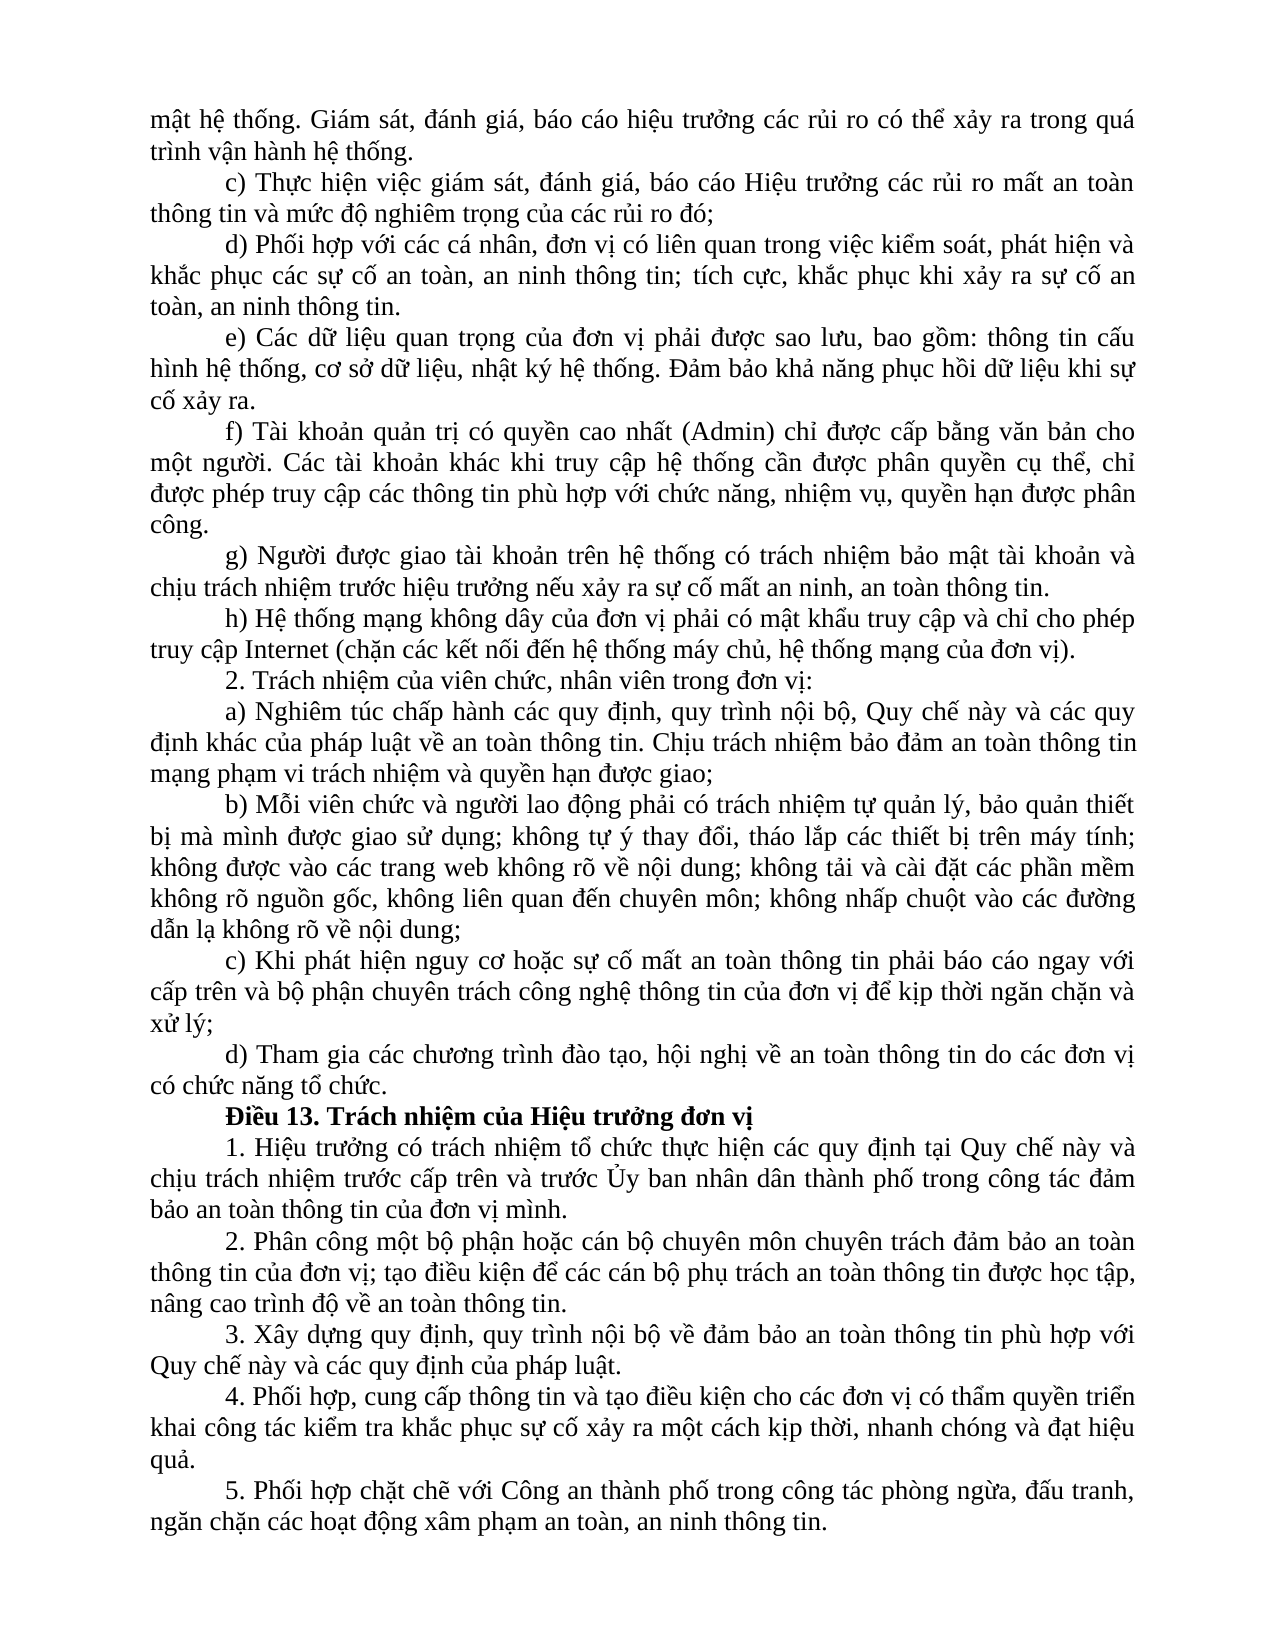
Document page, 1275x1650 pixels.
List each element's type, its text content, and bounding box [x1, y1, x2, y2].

text c) Khi phát hiện nguy cơ hoặc sự cố mất an toàn thông tin phải báo cáo ngay với cấp trên và bộ phận chuyên trách công nghệ thông tin của đơn vị để kịp thời ngăn chặn và xử lý; [150, 944, 1137, 1038]
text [150, 103, 1137, 166]
list 2. Phân công một bộ phận hoặc cán bộ chuyên môn chuyên trách đảm bảo an toàn thông tin của đơn vị; tạo điều kiện để các cán bộ phụ trách an toàn thông tin được học tập, nâng cao trình độ về an toàn thông tin. [150, 1225, 1137, 1318]
text a) Nghiêm túc chấp hành các quy định, quy trình nội bộ, Quy chế này và các quy định khác của pháp luật về an toàn thông tin. Chịu trách nhiệm bảo đảm an toàn thông tin mạng phạm vi trách nhiệm và quyền hạn được giao; [150, 695, 1137, 789]
text d) Phối hợp với các cá nhân, đơn vị có liên quan trong việc kiểm soát, phát hiện và khắc phục các sự cố an toàn, an ninh thông tin; tích cực, khắc phục khi xảy ra sự cố an toàn, an ninh thông tin. [150, 228, 1137, 321]
text c) Thực hiện việc giám sát, đánh giá, báo cáo Hiệu trưởng các rủi ro mất an toàn thông tin và mức độ nghiêm trọng của các rủi ro đó; [150, 166, 1137, 228]
text 4. Phối hợp, cung cấp thông tin và tạo điều kiện cho các đơn vị có thẩm quyền triển khai công tác kiểm tra khắc phục sự cố xảy ra một cách kịp thời, nhanh chóng và đạt hiệu quả. [150, 1380, 1137, 1474]
text d) Tham gia các chương trình đào tạo, hội nghị về an toàn thông tin do các đơn vị có chức năng tổ chức. [150, 1038, 1137, 1100]
text 2. Trách nhiệm của viên chức, nhân viên trong đơn vị: [150, 664, 1137, 695]
list 3. Xây dựng quy định, quy trình nội bộ về đảm bảo an toàn thông tin phù hợp với Quy chế này và các quy định của pháp luật. [150, 1318, 1137, 1380]
text b) Mỗi viên chức và người lao động phải có trách nhiệm tự quản lý, bảo quản thiết bị mà mình được giao sử dụng; không tự ý thay đổi, tháo lắp các thiết bị trên máy tính; không được vào các trang web không rõ về nội dung; không tải và cài đặt các phần mềm không rõ nguồn gốc, không liên quan đến chuyên môn; không nhấp chuột vào các đường dẫn lạ không rõ về nội dung; [150, 789, 1137, 944]
text h) Hệ thống mạng không dây của đơn vị phải có mật khẩu truy cập và chỉ cho phép truy cập Internet (chặn các kết nối đến hệ thống máy chủ, hệ thống mạng của đơn vị). [150, 602, 1137, 664]
text g) Người được giao tài khoản trên hệ thống có trách nhiệm bảo mật tài khoản và chịu trách nhiệm trước hiệu trưởng nếu xảy ra sự cố mất an ninh, an toàn thông tin. [150, 539, 1137, 602]
text f) Tài khoản quản trị có quyền cao nhất (Admin) chỉ được cấp bằng văn bản cho một người. Các tài khoản khác khi truy cập hệ thống cần được phân quyền cụ thể, chỉ được phép truy cập các thông tin phù hợp với chức năng, nhiệm vụ, quyền hạn được phân công. [150, 415, 1137, 539]
text 5. Phối hợp chặt chẽ với Công an thành phố trong công tác phòng ngừa, đấu tranh, ngăn chặn các hoạt động xâm phạm an toàn, an ninh thông tin. [150, 1474, 1137, 1536]
text e) Các dữ liệu quan trọng của đơn vị phải được sao lưu, bao gồm: thông tin cấu hình hệ thống, cơ sở dữ liệu, nhật ký hệ thống. Đảm bảo khả năng phục hồi dữ liệu khi sự cố xảy ra. [150, 321, 1137, 415]
list 1. Hiệu trưởng có trách nhiệm tổ chức thực hiện các quy định tại Quy chế này và chịu trách nhiệm trước cấp trên và trước Ủy ban nhân dân thành phố trong công tác đảm bảo an toàn thông tin của đơn vị mình. [150, 1131, 1137, 1225]
text Điều 13. Trách nhiệm của Hiệu trưởng đơn vị [150, 1100, 1137, 1131]
